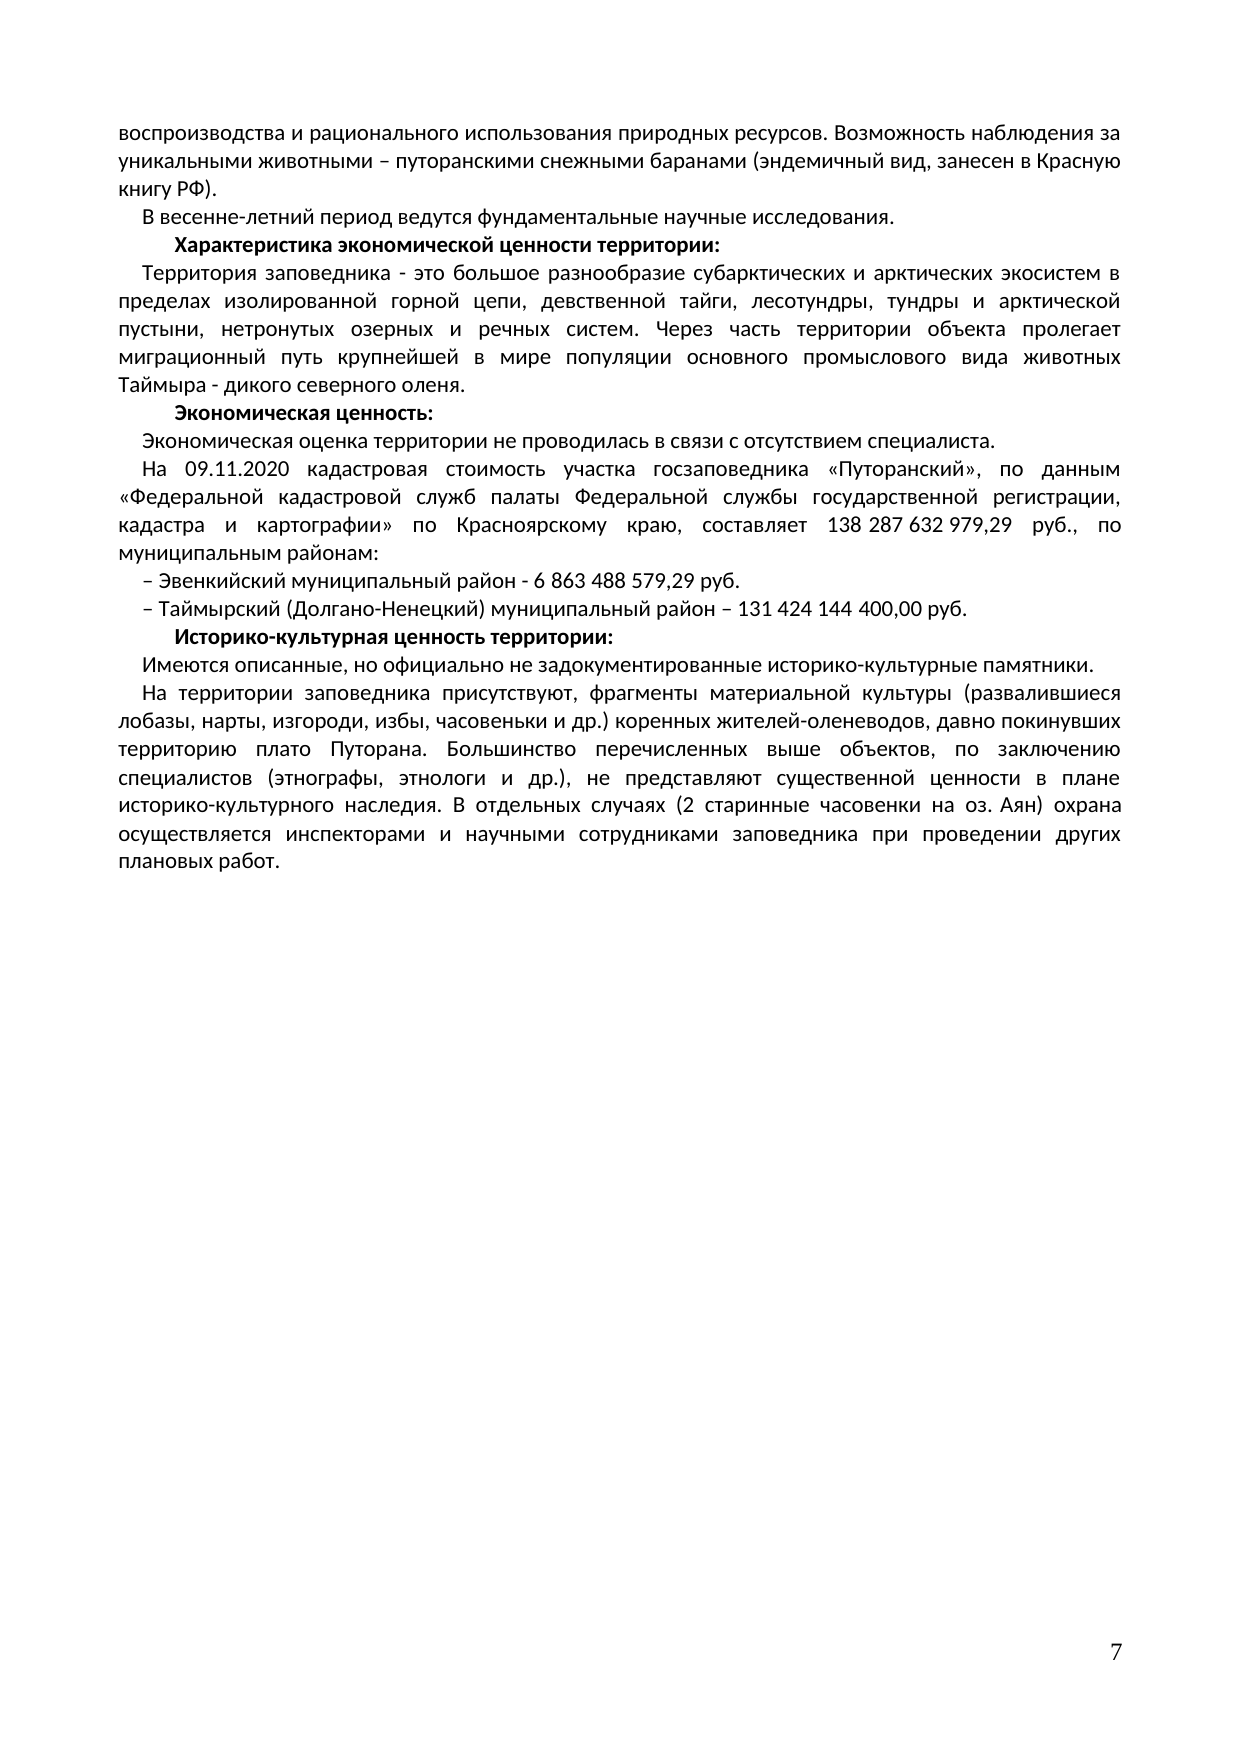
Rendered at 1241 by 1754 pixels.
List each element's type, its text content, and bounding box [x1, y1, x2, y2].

text Экономическая ценность: [118, 398, 1122, 426]
text Территория заповедника - это большое разнообразие субарктических и арктических экосистем в пределах изолированной горной цепи, девственной тайги, лесотундры, тундры и арктической пустыни, нетронутых озерных и речных систем. Через часть территории объекта пролегает миграционный путь крупнейшей в мире популяции основного промыслового вида животных Таймыра - дикого северного оленя. [118, 258, 1122, 398]
text Имеются описанные, но официально не задокументированные историко-культурные памятники. [118, 651, 1122, 678]
text В весенне-летний период ведутся фундаментальные научные исследования. [118, 202, 1122, 230]
text На 09.11.2020 кадастровая стоимость участка госзаповедника «Путоранский», по данным «Федеральной кадастровой служб палаты Федеральной службы государственной регистрации, кадастра и картографии» по Красноярскому краю, составляет 138 287 632 979,29 руб., по муниципальным районам: [118, 454, 1122, 566]
text – Таймырский (Долгано-Ненецкий) муниципальный район – 131 424 144 400,00 руб. [118, 594, 1122, 622]
text Экономическая оценка территории не проводилась в связи с отсутствием специалиста. [118, 426, 1122, 454]
text На территории заповедника присутствуют, фрагменты материальной культуры (развалившиеся лобазы, нарты, изгороди, избы, часовеньки и др.) коренных жителей-оленеводов, давно покинувших территорию плато Путорана. Большинство перечисленных выше объектов, по заключению специалистов (этнографы, этнологи и др.), не представляют существенной ценности в плане историко-культурного наследия. В отдельных случаях (2 старинные часовенки на оз. Аян) охрана осуществляется инспекторами и научными сотрудниками заповедника при проведении других плановых работ. [118, 678, 1122, 875]
text Историко-культурная ценность территории: [118, 622, 1122, 651]
text Характеристика экономической ценности территории: [118, 230, 1122, 258]
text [118, 118, 1122, 202]
text – Эвенкийский муниципальный район - 6 863 488 579,29 руб. [118, 566, 1122, 594]
